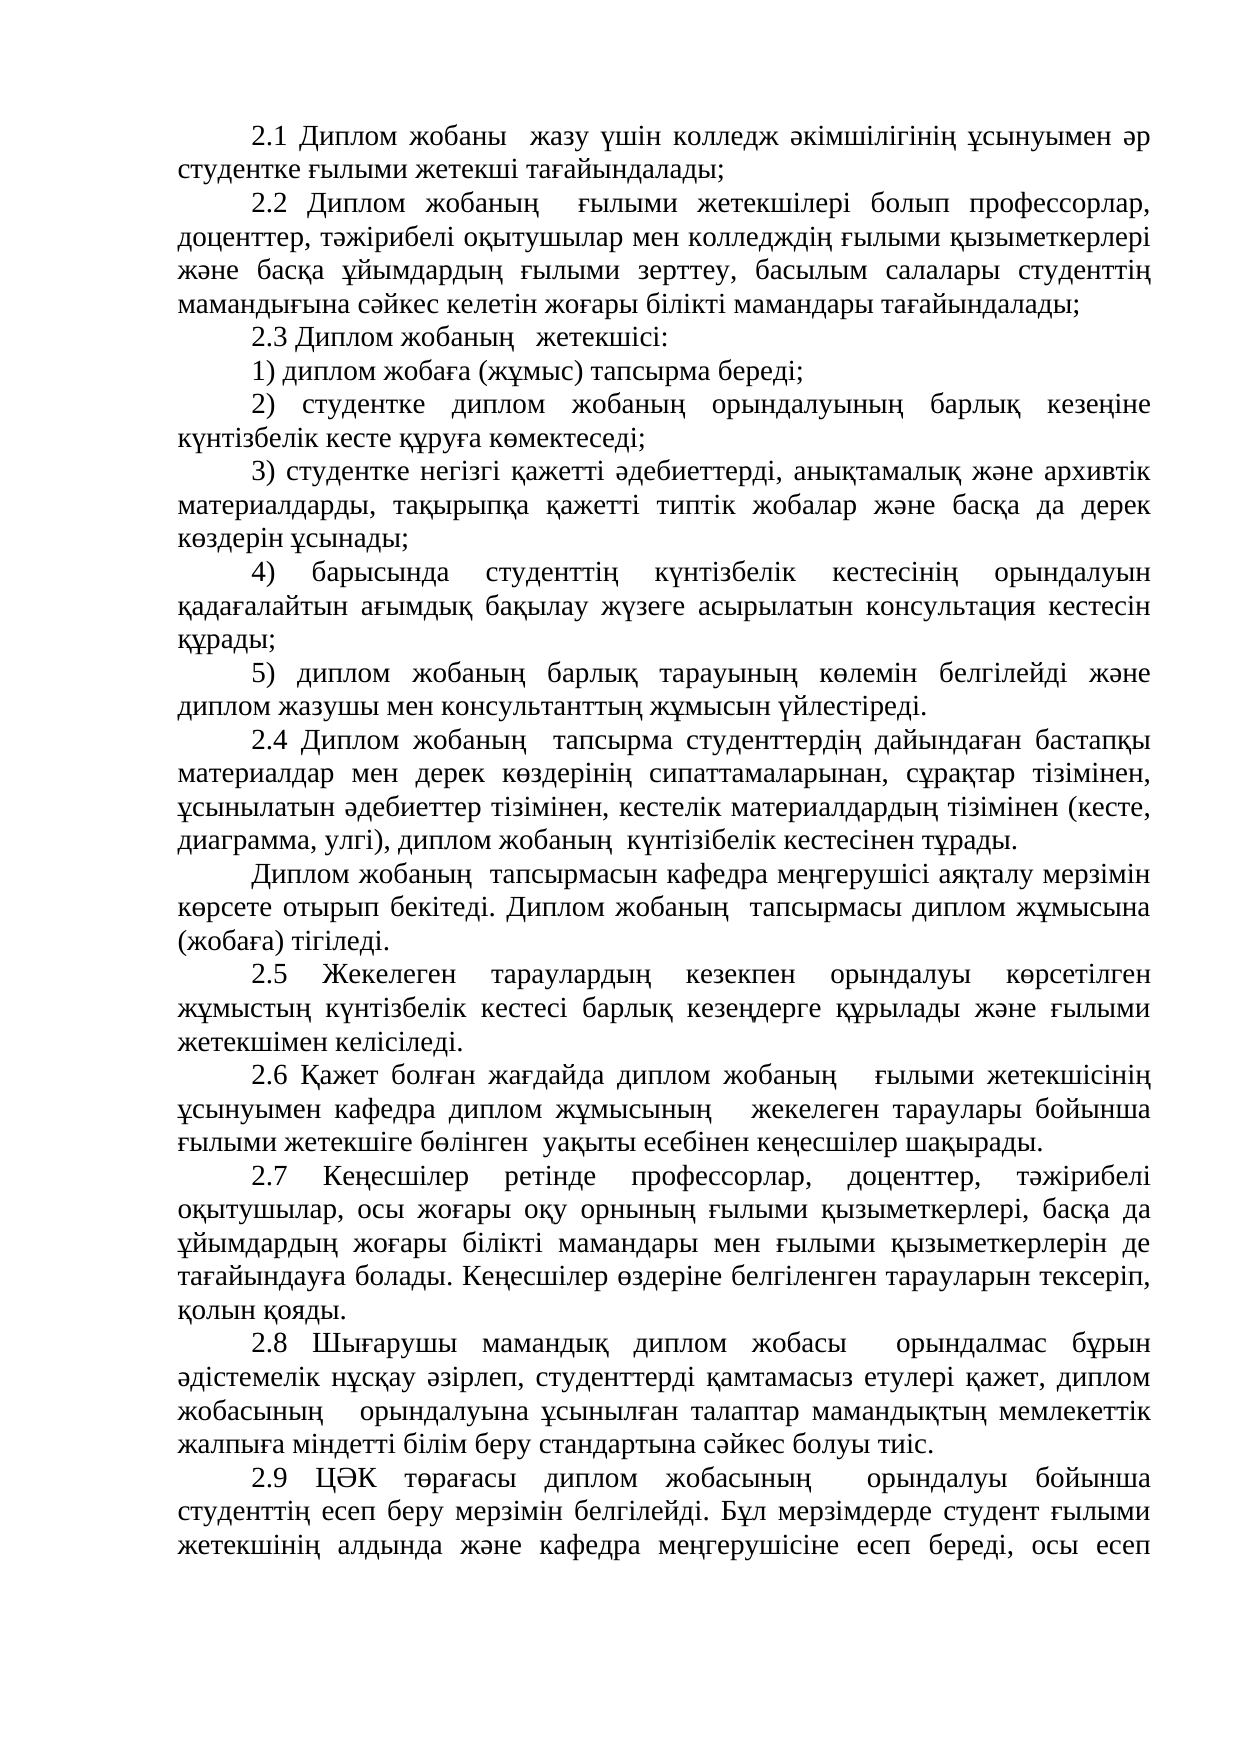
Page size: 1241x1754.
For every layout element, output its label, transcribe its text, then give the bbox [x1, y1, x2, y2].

text 2.3 Диплом жобаның жетекшісі: [177, 319, 1152, 353]
text 1) диплом жобаға (жұмыс) тапсырма береді; [177, 353, 1152, 386]
text 3) студентке негізгі қажетті әдебиеттерді, анықтамалық және архивтік материалдарды, тақырыпқа қажетті типтік жобалар және басқа да дерек көздерін ұсынады; [177, 453, 1152, 554]
text 2.8 Шығарушы мамандық диплом жобасы орындалмас бұрын әдістемелік нұсқау әзірлеп, студенттерді қамтамасыз етулері қажет, диплом жобасының орындалуына ұсынылған талаптар мамандықтың мемлекеттік жалпыға міндетті білім беру стандартына сәйкес болуы тиіс. [177, 1326, 1152, 1460]
text 2.7 Кеңесшілер ретінде профессорлар, доценттер, тәжірибелі оқытушылар, осы жоғары оқу орнының ғылыми қызыметкерлері, басқа да ұйымдардың жоғары білікті мамандары мен ғылыми қызыметкерлерін де тағайындауға болады. Кеңесшілер өздеріне белгіленген тарауларын тексеріп, қолын қояды. [177, 1158, 1152, 1326]
text 2) студентке диплом жобаның орындалуының барлық кезеңіне күнтізбелік кесте құруға көмектеседі; [177, 386, 1152, 453]
text 2.1 Диплом жобаны жазу үшін колледж әкімшілігінің ұсынуымен әр студентке ғылыми жетекші тағайындалады; [177, 118, 1152, 185]
text 2.4 Диплом жобаның тапсырма студенттердің дайындаған бастапқы материалдар мен дерек көздерінің сипаттамаларынан, сұрақтар тізімінен, ұсынылатын әдебиеттер тізімінен, кестелік материалдардың тізімінен (кесте, диаграмма, улгі), диплом жобаның күнтізібелік кестесінен тұрады. [177, 722, 1152, 856]
text 5) диплом жобаның барлық тарауының көлемін белгілейді және диплом жазушы мен консультанттың жұмысын үйлестіреді. [177, 655, 1152, 722]
text 2.6 Қажет болған жағдайда диплом жобаның ғылыми жетекшісінің ұсынуымен кафедра диплом жұмысының жекелеген тараулары бойынша ғылыми жетекшіге бөлінген уақыты есебінен кеңесшілер шақырады. [177, 1057, 1152, 1158]
text 4) барысында студенттің күнтізбелік кестесінің орындалуын қадағалайтын ағымдық бақылау жүзеге асырылатын консультация кестесін құрады; [177, 554, 1152, 655]
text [177, 1460, 1152, 1560]
text 2.2 Диплом жобаның ғылыми жетекшілері болып профессорлар, доценттер, тәжірибелі оқытушылар мен колледждің ғылыми қызыметкерлері және басқа ұйымдардың ғылыми зерттеу, басылым салалары студенттің мамандығына сәйкес келетін жоғары білікті мамандары тағайындалады; [177, 185, 1152, 319]
text Диплом жобаның тапсырмасын кафедра меңгерушісі аяқталу мерзімін көрсете отырып бекітеді. Диплом жобаның тапсырмасы диплом жұмысына (жобаға) тігіледі. [177, 856, 1152, 957]
text 2.5 Жекелеген тараулардың кезекпен орындалуы көрсетілген жұмыстың күнтізбелік кестесі барлық кезеңдерге құрылады және ғылыми жетекшімен келісіледі. [177, 957, 1152, 1057]
